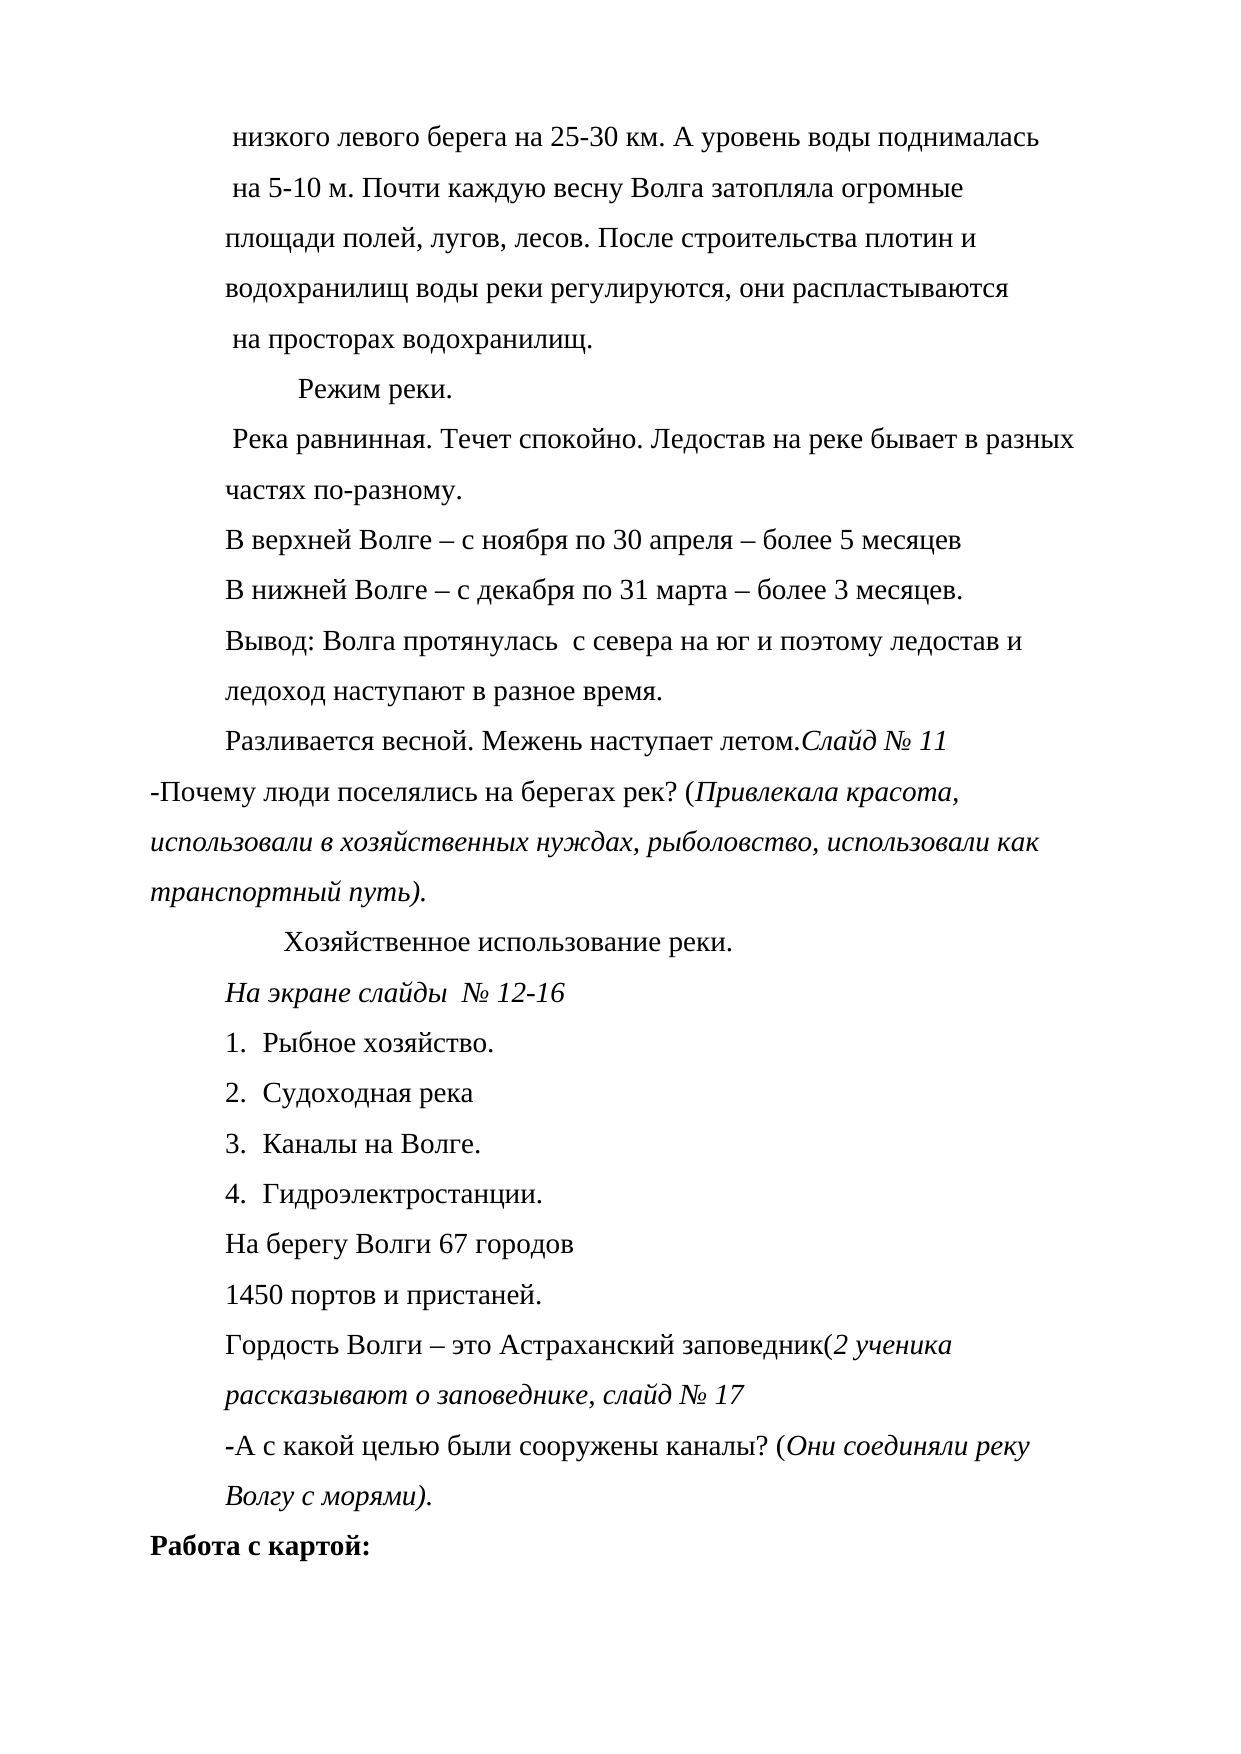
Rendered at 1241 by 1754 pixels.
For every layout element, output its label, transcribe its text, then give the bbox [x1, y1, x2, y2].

text рассказывают о заповеднике, слайд № 17 [225, 1377, 1240, 1411]
text на просторах водохранилищ. [225, 321, 1240, 354]
text Хозяйственное использование реки. [225, 924, 1240, 958]
text -Почему люди поселялись на берегах рек? (Привлекала красота, использовали в хозяйственных нуждах, рыболовство, использовали как транспортный путь). [150, 774, 1090, 908]
text ледоход наступают в разное время. [225, 673, 1240, 707]
text Гордость Волги – это Астраханский заповедник(2 ученика [225, 1327, 1240, 1361]
text Работа с картой: [150, 1528, 1090, 1562]
text Река равнинная. Течет спокойно. Ледостав на реке бывает в разных [225, 421, 1240, 455]
text На берегу Волги 67 городов [225, 1226, 1240, 1260]
text водохранилищ воды реки регулируются, они распластываются [225, 271, 1240, 304]
text на 5-. Почти каждую весну Волга затопляла огромные [225, 170, 1240, 203]
list Рыбное хозяйство. [225, 1025, 1240, 1059]
text На экране слайды № 12-16 [225, 975, 1240, 1008]
text Режим реки. [225, 371, 1240, 405]
text Разливается весной. Межень наступает летом.Слайд № 11 [225, 723, 1240, 757]
text частях по-разному. [225, 472, 1240, 505]
text Волгу с морями). [225, 1478, 1240, 1512]
text В верхней Волге – с ноября по 30 апреля – более 5 месяцев [225, 522, 1240, 556]
text 1450 портов и пристаней. [225, 1277, 1240, 1310]
list Гидроэлектростанции. [225, 1176, 1240, 1210]
text площади полей, лугов, лесов. После строительства плотин и [225, 220, 1240, 254]
text Вывод: Волга протянулась с севера на юг и поэтому ледостав и [225, 623, 1240, 656]
list Судоходная река [225, 1076, 1240, 1109]
list Каналы на Волге. [225, 1126, 1240, 1159]
text -А с какой целью были сооружены каналы? (Они соединяли реку [225, 1428, 1240, 1461]
text В нижней Волге – с декабря по 31 марта – более 3 месяцев. [225, 572, 1240, 606]
text низкого левого берега на 25-. А уровень воды поднималась [225, 119, 1240, 153]
